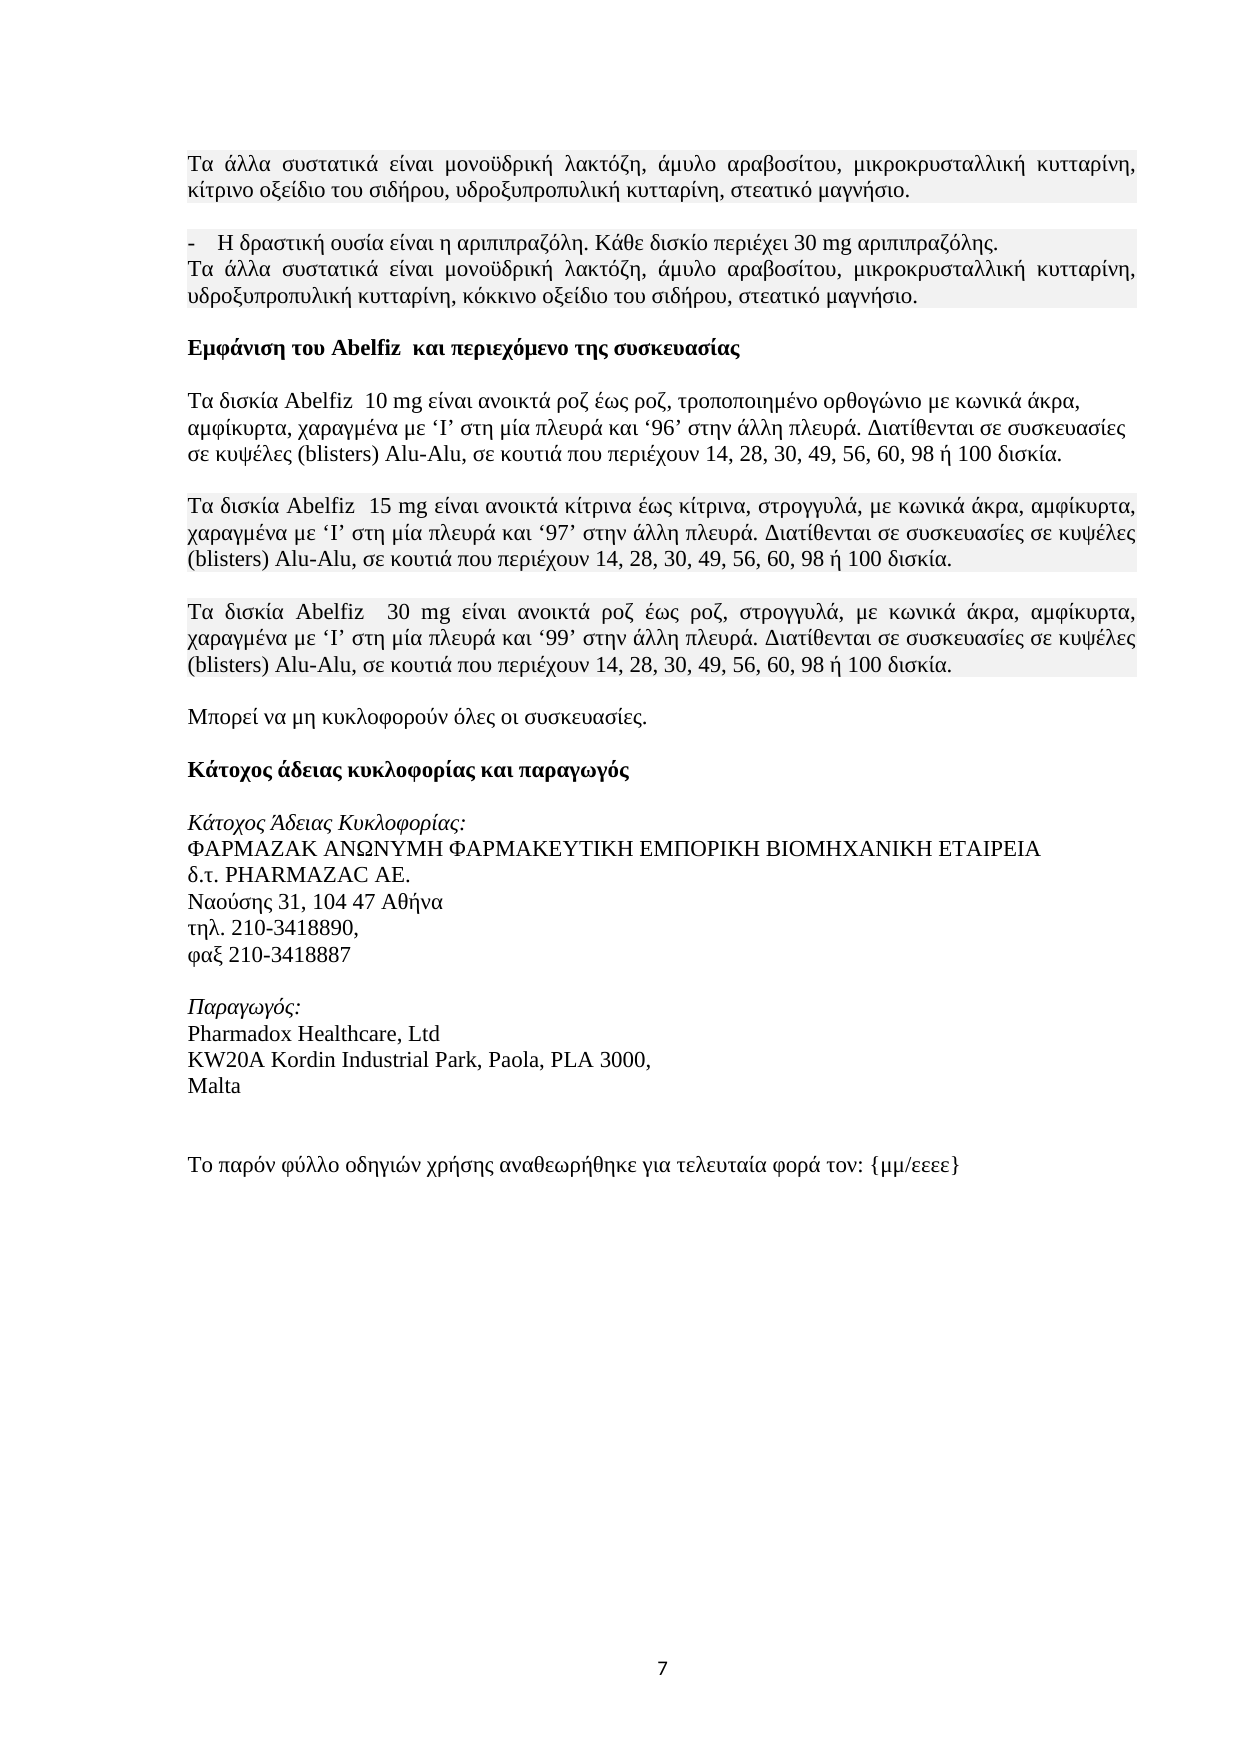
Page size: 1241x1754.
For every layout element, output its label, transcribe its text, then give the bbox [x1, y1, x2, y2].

text Ναούσης 31, 104 47 Αθήνα [187, 888, 1137, 914]
text Τα δισκία Abelfiz 15 mg είναι ανοικτά κίτρινα έως κίτρινα, στρογγυλά, με κωνικά άκρα, αμφίκυρτα, χαραγμένα με ‘I’ στη μία πλευρά και ‘97’ στην άλλη πλευρά. Διατίθενται σε συσκευασίες σε κυψέλες (blisters) Alu-Alu, σε κουτιά που περιέχουν 14, 28, 30, 49, 56, 60, 98 ή 100 δισκία. [187, 493, 1137, 572]
text Τα άλλα συστατικά είναι μονοϋδρική λακτόζη, άμυλο αραβοσίτου, μικροκρυσταλλική κυτταρίνη, υδροξυπροπυλική κυτταρίνη, κόκκινο οξείδιο του σιδήρου, στεατικό μαγνήσιο. [187, 255, 1137, 308]
text Pharmadox Healthcare, Ltd [187, 1020, 1137, 1046]
text Τα δισκία Abelfiz 30 mg είναι ανοικτά ροζ έως ροζ, στρογγυλά, με κωνικά άκρα, αμφίκυρτα, χαραγμένα με ‘I’ στη μία πλευρά και ‘99’ στην άλλη πλευρά. Διατίθενται σε συσκευασίες σε κυψέλες (blisters) Alu-Alu, σε κουτιά που περιέχουν 14, 28, 30, 49, 56, 60, 98 ή 100 δισκία. [187, 598, 1137, 677]
text Κάτοχος άδειας κυκλοφορίας και παραγωγός [187, 756, 1137, 782]
text τηλ. 210-3418890, [187, 914, 1137, 941]
text φαξ 210-3418887 [187, 941, 1137, 967]
text Κάτοχος Άδειας Κυκλοφορίας: [187, 809, 1137, 835]
text Μπορεί να μη κυκλοφορούν όλες οι συσκευασίες. [187, 703, 1137, 730]
text δ.τ. PHARMAZAC AE. [187, 862, 1137, 888]
text Τα άλλα συστατικά είναι μονοϋδρική λακτόζη, άμυλο αραβοσίτου, μικροκρυσταλλική κυτταρίνη, κίτρινο οξείδιο του σιδήρου, υδροξυπροπυλική κυτταρίνη, στεατικό μαγνήσιο. [187, 150, 1137, 203]
list Η δραστική ουσία είναι η αριπιπραζόλη. Κάθε δισκίο περιέχει 30 mg αριπιπραζόλης. [187, 229, 1137, 255]
text Malta [187, 1072, 1137, 1099]
text Τα δισκία Abelfiz 10 mg είναι ανοικτά ροζ έως ροζ, τροποποιημένο ορθογώνιο με κωνικά άκρα, αμφίκυρτα, χαραγμένα με ‘I’ στη μία πλευρά και ‘96’ στην άλλη πλευρά. Διατίθενται σε συσκευασίες σε κυψέλες (blisters) Alu-Alu, σε κουτιά που περιέχουν 14, 28, 30, 49, 56, 60, 98 ή 100 δισκία. [187, 387, 1137, 466]
text Εμφάνιση του Abelfiz και περιεχόμενο της συσκευασίας [187, 334, 1137, 361]
text Το παρόν φύλλο οδηγιών χρήσης αναθεωρήθηκε για τελευταία φορά τον: {μμ/εεεε} [187, 1151, 1137, 1178]
text ΦΑΡΜΑΖΑΚ AΝΩΝΥΜΗ ΦΑΡΜΑΚΕΥΤΙΚΗ EΜΠΟΡΙΚΗ ΒΙΟΜΗΧΑΝΙΚΗ ΕΤΑΙΡΕΙΑ [187, 835, 1137, 862]
text Παραγωγός: [187, 993, 1137, 1020]
text KW20A Kordin Industrial Park, Paola, PLA 3000, [187, 1046, 1137, 1072]
